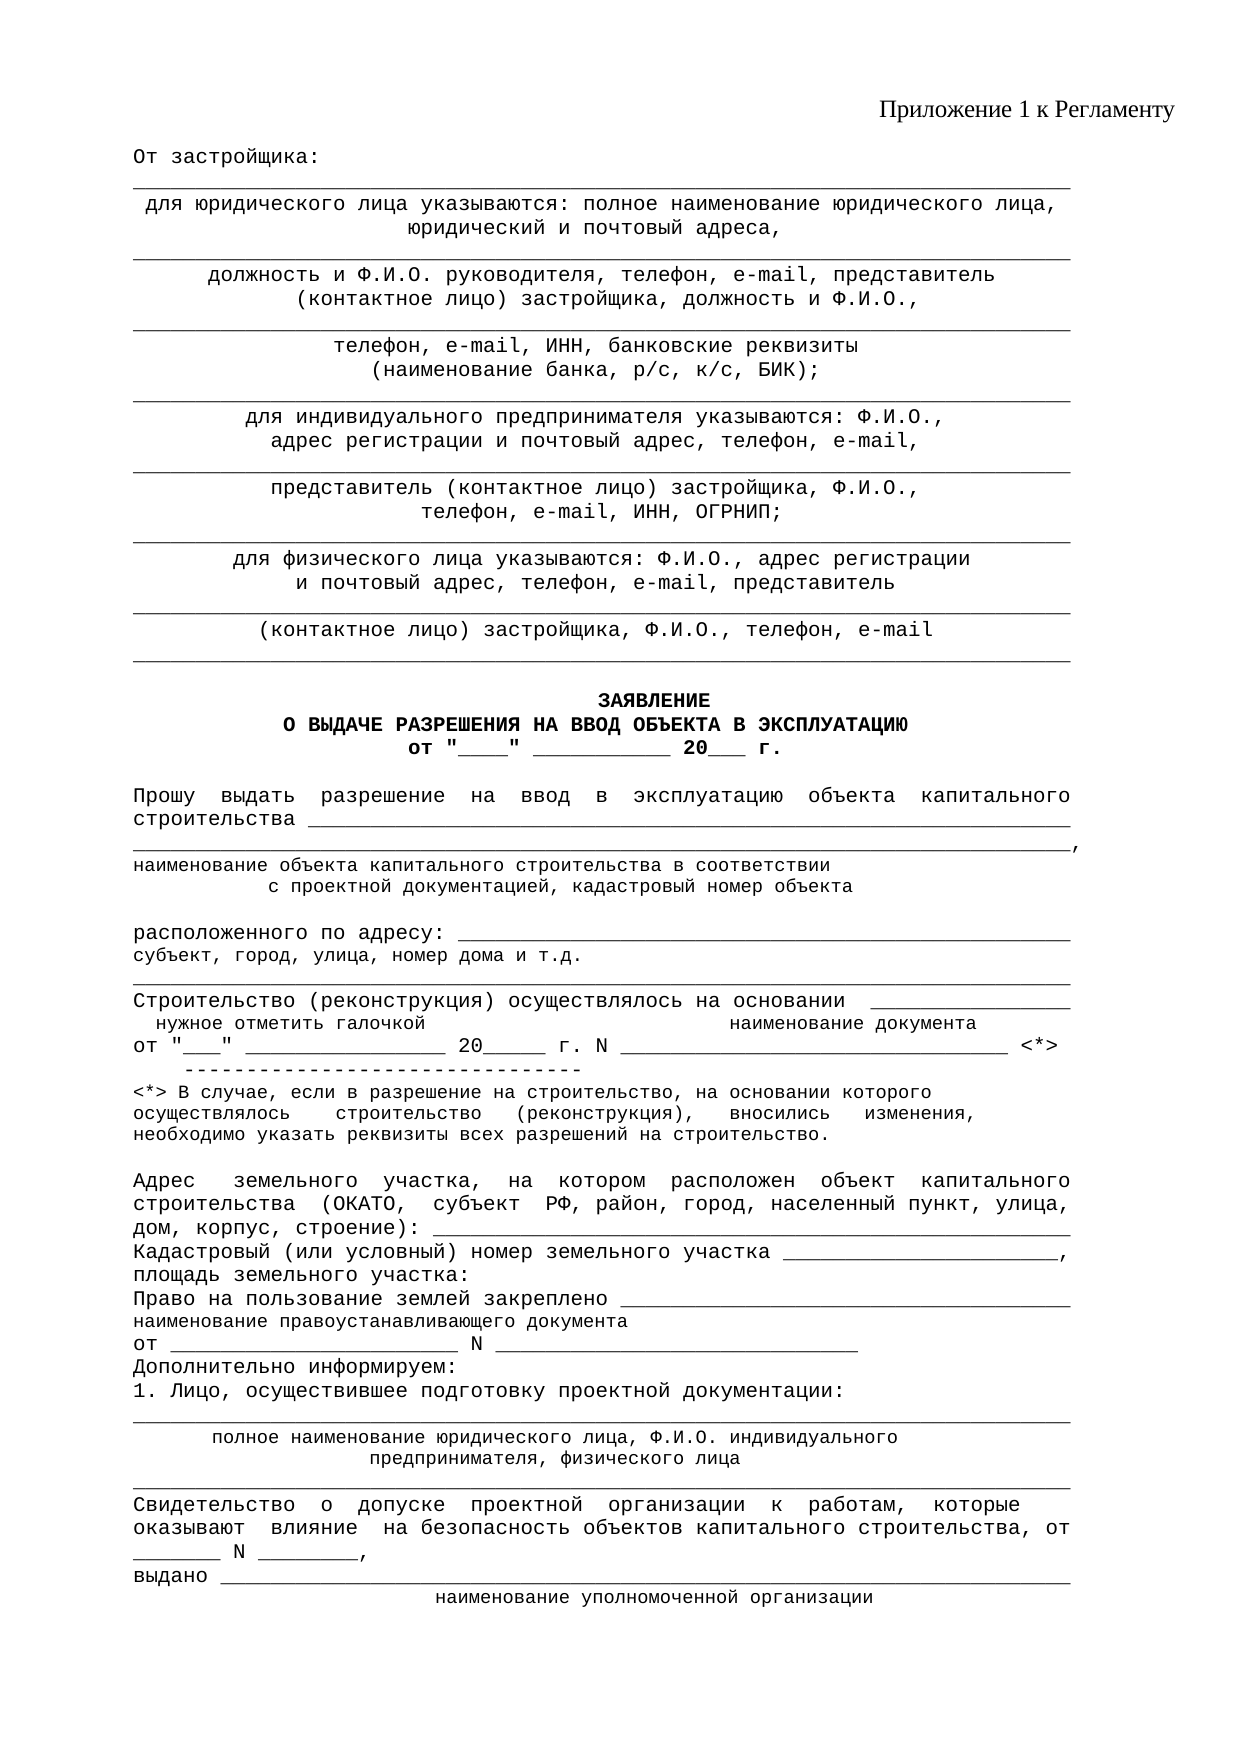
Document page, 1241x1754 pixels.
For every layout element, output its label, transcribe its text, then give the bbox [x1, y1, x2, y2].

text полное наименование юридического лица, Ф.И.О. индивидуального [133, 1427, 1175, 1449]
text для юридического лица указываются: полное наименование юридического лица, [133, 193, 1175, 217]
text Приложение 1 к Регламенту [133, 94, 1175, 122]
text ___________________________________________________________________________ [133, 595, 1175, 619]
text ___________________________________________________________________________ [133, 312, 1175, 335]
text юридический и почтовый адреса, [133, 217, 1175, 241]
text оказывают влияние на безопасность объектов капитального строительства, от [133, 1517, 1175, 1541]
text Прошу выдать разрешение на ввод в эксплуатацию объекта капитального [133, 784, 1175, 808]
text наименование уполномоченной организации [133, 1588, 1175, 1609]
text От застройщика: [133, 146, 1175, 170]
text Право на пользование землей закреплено ____________________________________ [133, 1288, 1175, 1312]
text ___________________________________________________________________________ [133, 383, 1175, 406]
text площадь земельного участка: [133, 1264, 1175, 1288]
text ___________________________________________________________________________ [133, 1404, 1175, 1427]
text Строительство (реконструкция) осуществлялось на основании ________________ [133, 990, 1175, 1014]
text (контактное лицо) застройщика, Ф.И.О., телефон, e-mail [133, 619, 1175, 643]
text ___________________________________________________________________________ [133, 453, 1175, 477]
text осуществлялось строительство (реконструкция), вносились изменения, [133, 1104, 1175, 1125]
text строительства _____________________________________________________________ [133, 808, 1175, 832]
text наименование объекта капитального строительства в соответствии [133, 856, 1175, 877]
text для индивидуального предпринимателя указываются: Ф.И.О., [133, 406, 1175, 430]
text ___________________________________________________________________________ [133, 967, 1175, 990]
text -------------------------------- [133, 1059, 1175, 1082]
text (контактное лицо) застройщика, должность и Ф.И.О., [133, 288, 1175, 312]
text телефон, e-mail, ИНН, банковские реквизиты [133, 335, 1175, 359]
text адрес регистрации и почтовый адрес, телефон, e-mail, [133, 430, 1175, 453]
text телефон, e-mail, ИНН, ОГРНИП; [133, 501, 1175, 524]
text наименование правоустанавливающего документа [133, 1312, 1175, 1333]
text от _______________________ N _____________________________ [133, 1333, 1175, 1357]
text субъект, город, улица, номер дома и т.д. [133, 945, 1175, 967]
text Кадастровый (или условный) номер земельного участка ______________________, [133, 1241, 1175, 1264]
text ___________________________________________________________________________ [133, 170, 1175, 193]
text 1. Лицо, осуществившее подготовку проектной документации: [133, 1380, 1175, 1404]
text ЗАЯВЛЕНИЕ [133, 690, 1175, 714]
text выдано ____________________________________________________________________ [133, 1564, 1175, 1588]
text (наименование банка, р/с, к/с, БИК); [133, 359, 1175, 383]
text расположенного по адресу: _________________________________________________ [133, 922, 1175, 945]
text с проектной документацией, кадастровый номер объекта [133, 877, 1175, 898]
text Адрес земельного участка, на котором расположен объект капитального [133, 1170, 1175, 1193]
text от "____" ___________ 20___ г. [133, 737, 1175, 761]
text должность и Ф.И.О. руководителя, телефон, e-mail, представитель [133, 264, 1175, 288]
text ___________________________________________________________________________ [133, 1470, 1175, 1494]
text нужное отметить галочкой наименование документа [133, 1014, 1175, 1035]
text ___________________________________________________________________________, [133, 832, 1175, 856]
text О ВЫДАЧЕ РАЗРЕШЕНИЯ НА ВВОД ОБЪЕКТА В ЭКСПЛУАТАЦИЮ [133, 714, 1175, 737]
text от "___" ________________ 20_____ г. N _______________________________ <*> [133, 1035, 1175, 1059]
text необходимо указать реквизиты всех разрешений на строительство. [133, 1125, 1175, 1146]
text представитель (контактное лицо) застройщика, Ф.И.О., [133, 477, 1175, 501]
text _______ N ________, [133, 1541, 1175, 1564]
text предпринимателя, физического лица [133, 1449, 1175, 1470]
text Свидетельство о допуске проектной организации к работам, которые [133, 1494, 1175, 1517]
text ___________________________________________________________________________ [133, 241, 1175, 264]
text ___________________________________________________________________________ [133, 524, 1175, 548]
text и почтовый адрес, телефон, e-mail, представитель [133, 572, 1175, 595]
text для физического лица указываются: Ф.И.О., адрес регистрации [133, 548, 1175, 572]
text <*> В случае, если в разрешение на строительство, на основании которого [133, 1082, 1175, 1104]
text дом, корпус, строение): ___________________________________________________ [133, 1217, 1175, 1241]
text строительства (ОКАТО, субъект РФ, район, город, населенный пункт, улица, [133, 1193, 1175, 1217]
text Дополнительно информируем: [133, 1357, 1175, 1380]
text ___________________________________________________________________________ [133, 643, 1175, 666]
